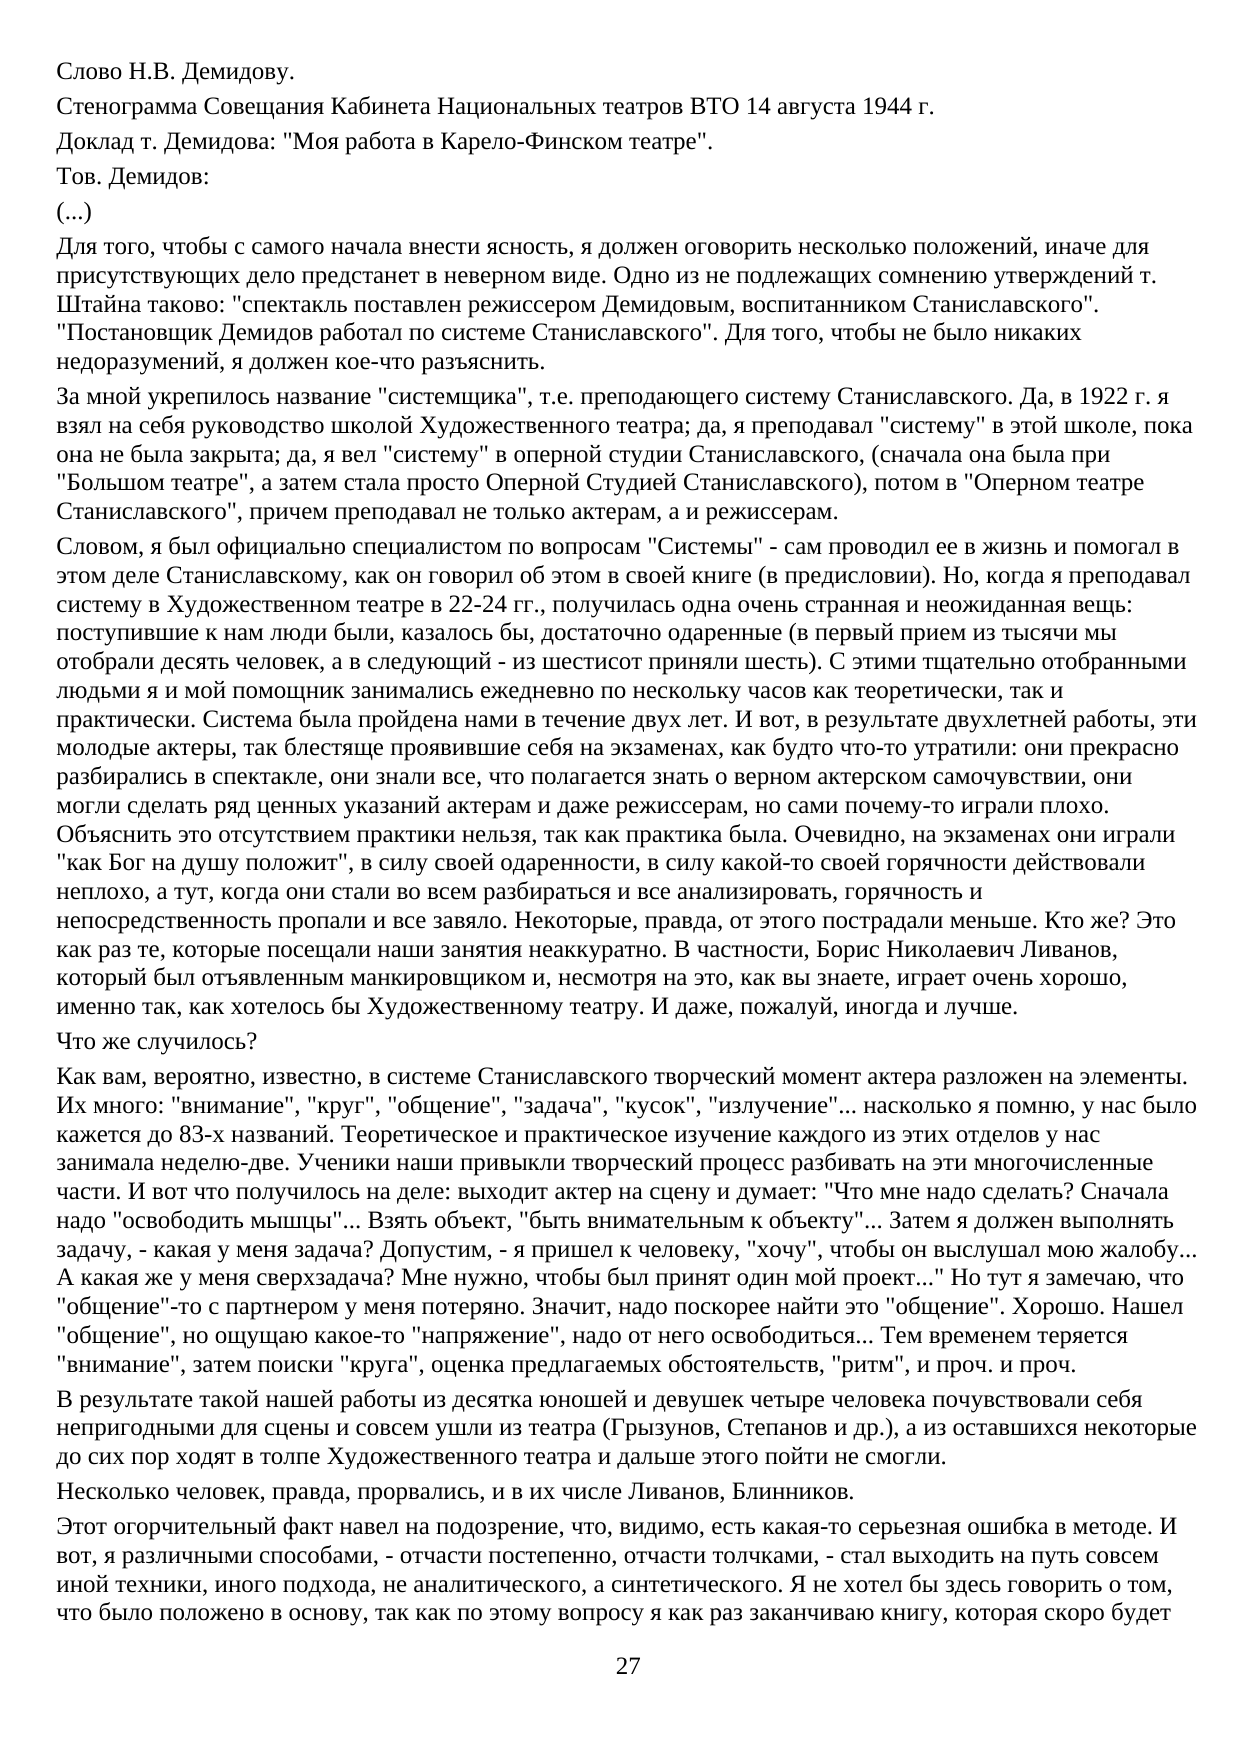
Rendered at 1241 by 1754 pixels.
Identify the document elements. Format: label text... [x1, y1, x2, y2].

text Как вам, вероятно, известно, в системе Станиславского творческий момент актера разложен на элементы. Их много: "внимание", "круг", "общение", "задача", "кусок", "излучение"... насколько я помню, у нас было кажется до 83-х названий. Теоретическое и практическое изучение каждого из этих отделов у нас занимала неделю-две. Ученики наши привыкли творческий процесс разбивать на эти многочисленные части. И вот что получилось на деле: выходит актер на сцену и думает: "Что мне надо сделать? Сначала надо "освободить мышцы"... Взять объект, "быть внимательным к объекту"... Затем я должен выполнять задачу, - какая у меня задача? Допустим, - я пришел к человеку, "хочу", чтобы он выслушал мою жалобу... А какая же у меня сверхзадача? Мне нужно, чтобы был принят один мой проект..." Но тут я замечаю, что "общение"-то с партнером у меня потеряно. Значит, надо поскорее найти это "общение". Хорошо. Нашел "общение", но ощущаю какое-то "напряжение", надо от него освободиться... Тем временем теряется "внимание", затем поиски "круга", оценка предлагаемых обстоятельств, "ритм", и проч. и проч. [56, 1061, 1200, 1377]
text В результате такой нашей работы из десятка юношей и девушек четыре человека почувствовали себя непригодными для сцены и совсем ушли из театра (Грызунов, Степанов и др.), а из оставшихся некоторые до сих пор ходят в толпе Художественного театра и дальше этого пойти не смогли. [56, 1384, 1200, 1470]
text За мной укрепилось название "системщика", т.е. преподающего систему Станиславского. Да, в 1922 г. я взял на себя руководство школой Художественного театра; да, я преподавал "систему" в этой школе, пока она не была закрыта; да, я вел "систему" в оперной студии Станиславского, (сначала она была при "Большом театре", а затем стала просто Оперной Студией Станиславского), потом в "Оперном театре Станиславского", причем преподавал не только актерам, а и режиссерам. [56, 381, 1200, 525]
text Слово Н.В. Демидову. [56, 56, 1200, 85]
text Словом, я был официально специалистом по вопросам "Системы" - сам проводил ее в жизнь и помогал в этом деле Станиславскому, как он говорил об этом в своей книге (в предисловии). Но, когда я преподавал систему в Художественном театре в 22-24 гг., получилась одна очень странная и неожиданная вещь: поступившие к нам люди были, казалось бы, достаточно одаренные (в первый прием из тысячи мы отобрали десять человек, а в следующий - из шестисот приняли шесть). С этими тщательно отобранными людьми я и мой помощник занимались ежедневно по нескольку часов как теоретически, так и практически. Система была пройдена нами в течение двух лет. И вот, в результате двухлетней работы, эти молодые актеры, так блестяще проявившие себя на экзаменах, как будто что-то утратили: они прекрасно разбирались в спектакле, они знали все, что полагается знать о верном актерском самочувствии, они могли сделать ряд ценных указаний актерам и даже режиссерам, но сами почему-то играли плохо. Объяснить это отсутствием практики нельзя, так как практика была. Очевидно, на экзаменах они играли "как Бог на душу положит", в силу своей одаренности, в силу какой-то своей горячности действовали неплохо, а тут, когда они стали во всем разбираться и все анализировать, горячность и непосредственность пропали и все завяло. Некоторые, правда, от этого пострадали меньше. Кто же? Это как раз те, которые посещали наши занятия неаккуратно. В частности, Борис Николаевич Ливанов, который был отъявленным манкировщиком и, несмотря на это, как вы знаете, играет очень хорошо, именно так, как хотелось бы Художественному театру. И даже, пожалуй, иногда и лучше. [56, 531, 1200, 1020]
text Несколько человек, правда, прорвались, и в их числе Ливанов, Блинников. [56, 1476, 1200, 1505]
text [56, 1511, 1200, 1626]
text Что же случилось? [56, 1026, 1200, 1055]
text Для того, чтобы с самого начала внести ясность, я должен оговорить несколько положений, иначе для присутствующих дело предстанет в неверном виде. Одно из не подлежащих сомнению утверждений т. Штайна таково: "спектакль поставлен режиссером Демидовым, воспитанником Станиславского". "Постановщик Демидов работал по системе Станиславского". Для того, чтобы не было никаких недоразумений, я должен кое-что разъяснить. [56, 231, 1200, 375]
text Стенограмма Совещания Кабинета Национальных театров ВТО 14 августа 1944 г. [56, 91, 1200, 120]
text Тов. Демидов: [56, 161, 1200, 190]
text (...) [56, 196, 1200, 225]
text Доклад т. Демидова: "Моя работа в Карело-Финском театре". [56, 126, 1200, 155]
